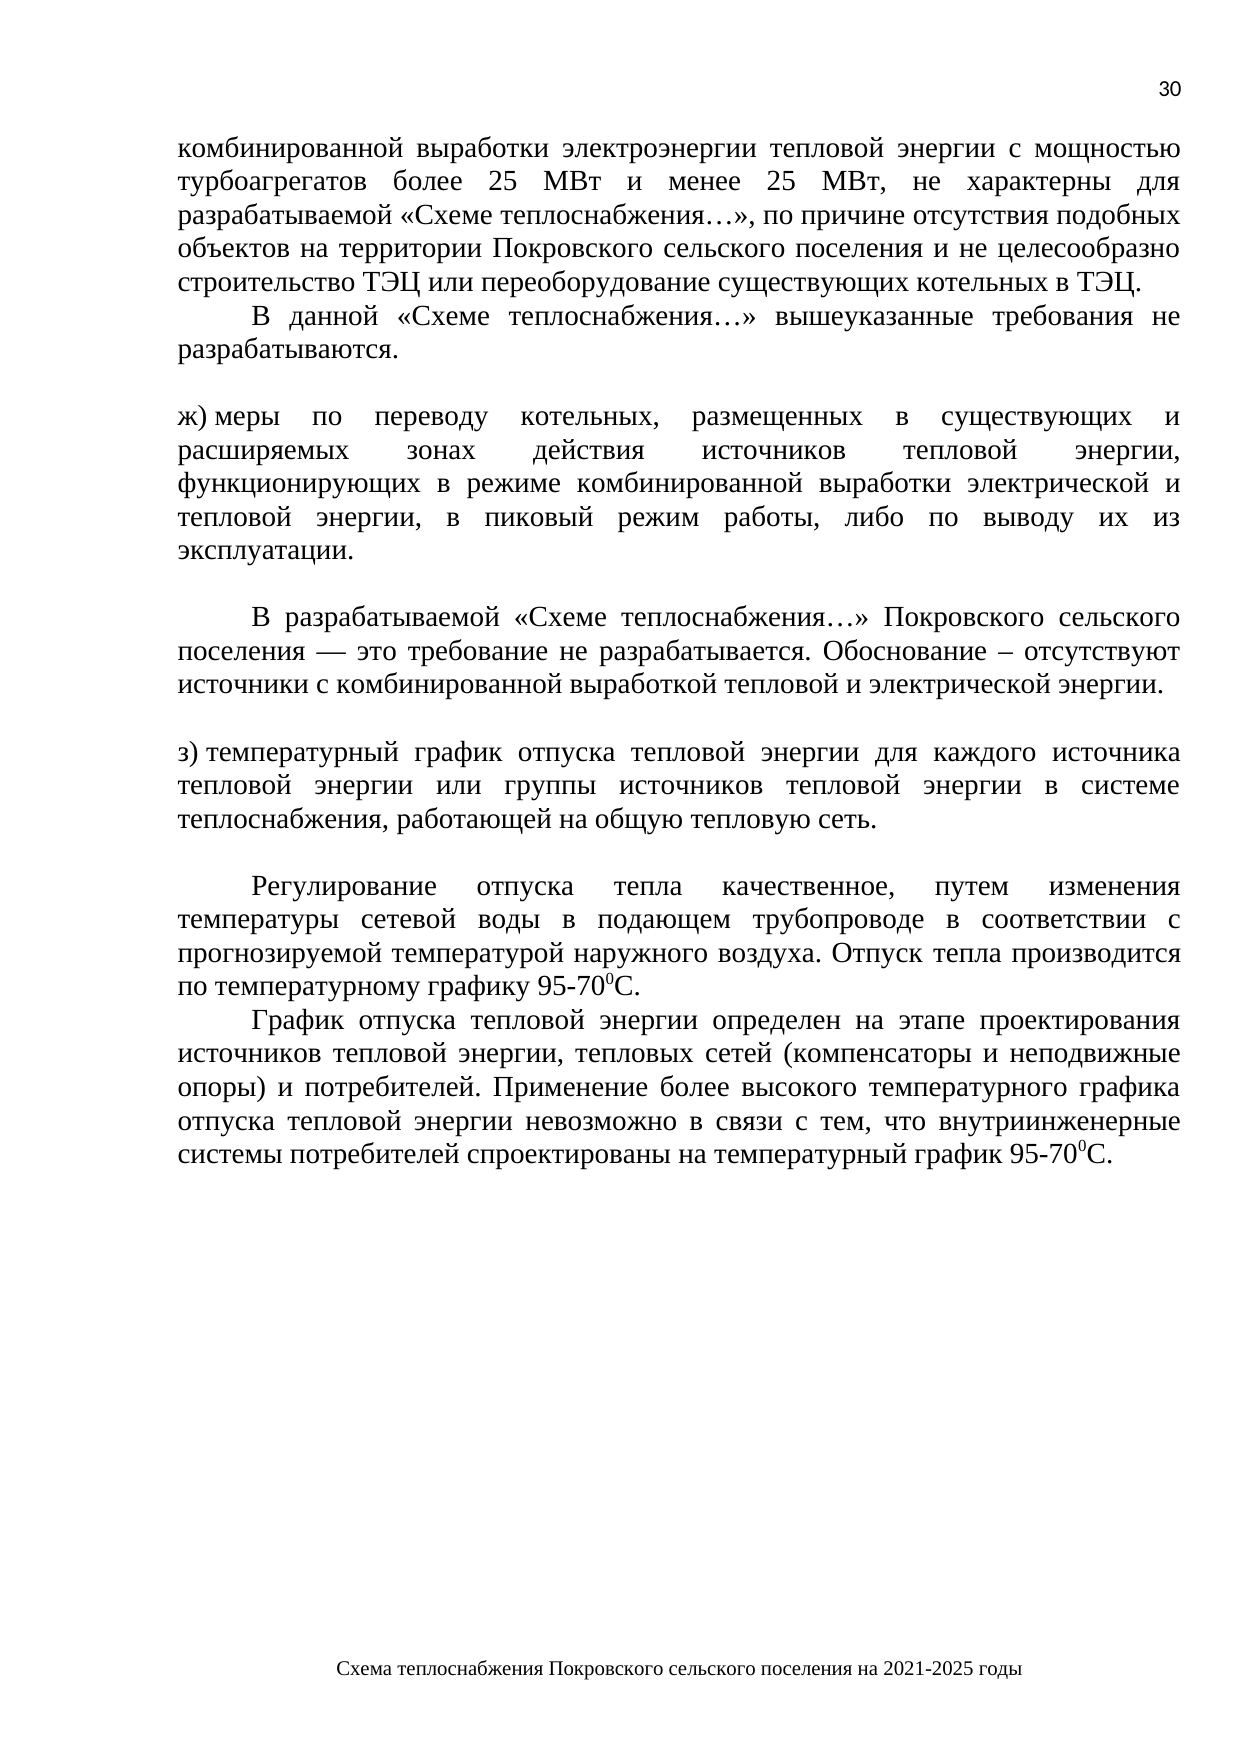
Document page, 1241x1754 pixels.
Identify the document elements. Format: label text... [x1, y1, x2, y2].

text з) температурный график отпуска тепловой энергии для каждого источника тепловой энергии или группы источников тепловой энергии в системе теплоснабжения, работающей на общую тепловую сеть. [177, 734, 1181, 834]
text В данной «Схеме теплоснабжения…» вышеуказанные требования не разрабатываются. [177, 298, 1181, 365]
text График отпуска тепловой энергии определен на этапе проектирования источников тепловой энергии, тепловых сетей (компенсаторы и неподвижные опоры) и потребителей. Применение более высокого температурного графика отпуска тепловой энергии невозможно в связи с тем, что внутриинженерные системы потребителей спроектированы на температурный график 95-700С. [177, 1002, 1181, 1170]
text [177, 130, 1181, 298]
text Регулирование отпуска тепла качественное, путем изменения температуры сетевой воды в подающем трубопроводе в соответствии с прогнозируемой температурой наружного воздуха. Отпуск тепла производится по температурному графику 95-700С. [177, 868, 1181, 1002]
text ж) меры по переводу котельных, размещенных в существующих и расширяемых зонах действия источников тепловой энергии, функционирующих в режиме комбинированной выработки электрической и тепловой энергии, в пиковый режим работы, либо по выводу их из эксплуатации. [177, 398, 1181, 566]
text В разрабатываемой «Схеме теплоснабжения…» Покровского сельского поселения — это требование не разрабатывается. Обоснование – отсутствуют источники с комбинированной выработкой тепловой и электрической энергии. [177, 599, 1181, 700]
